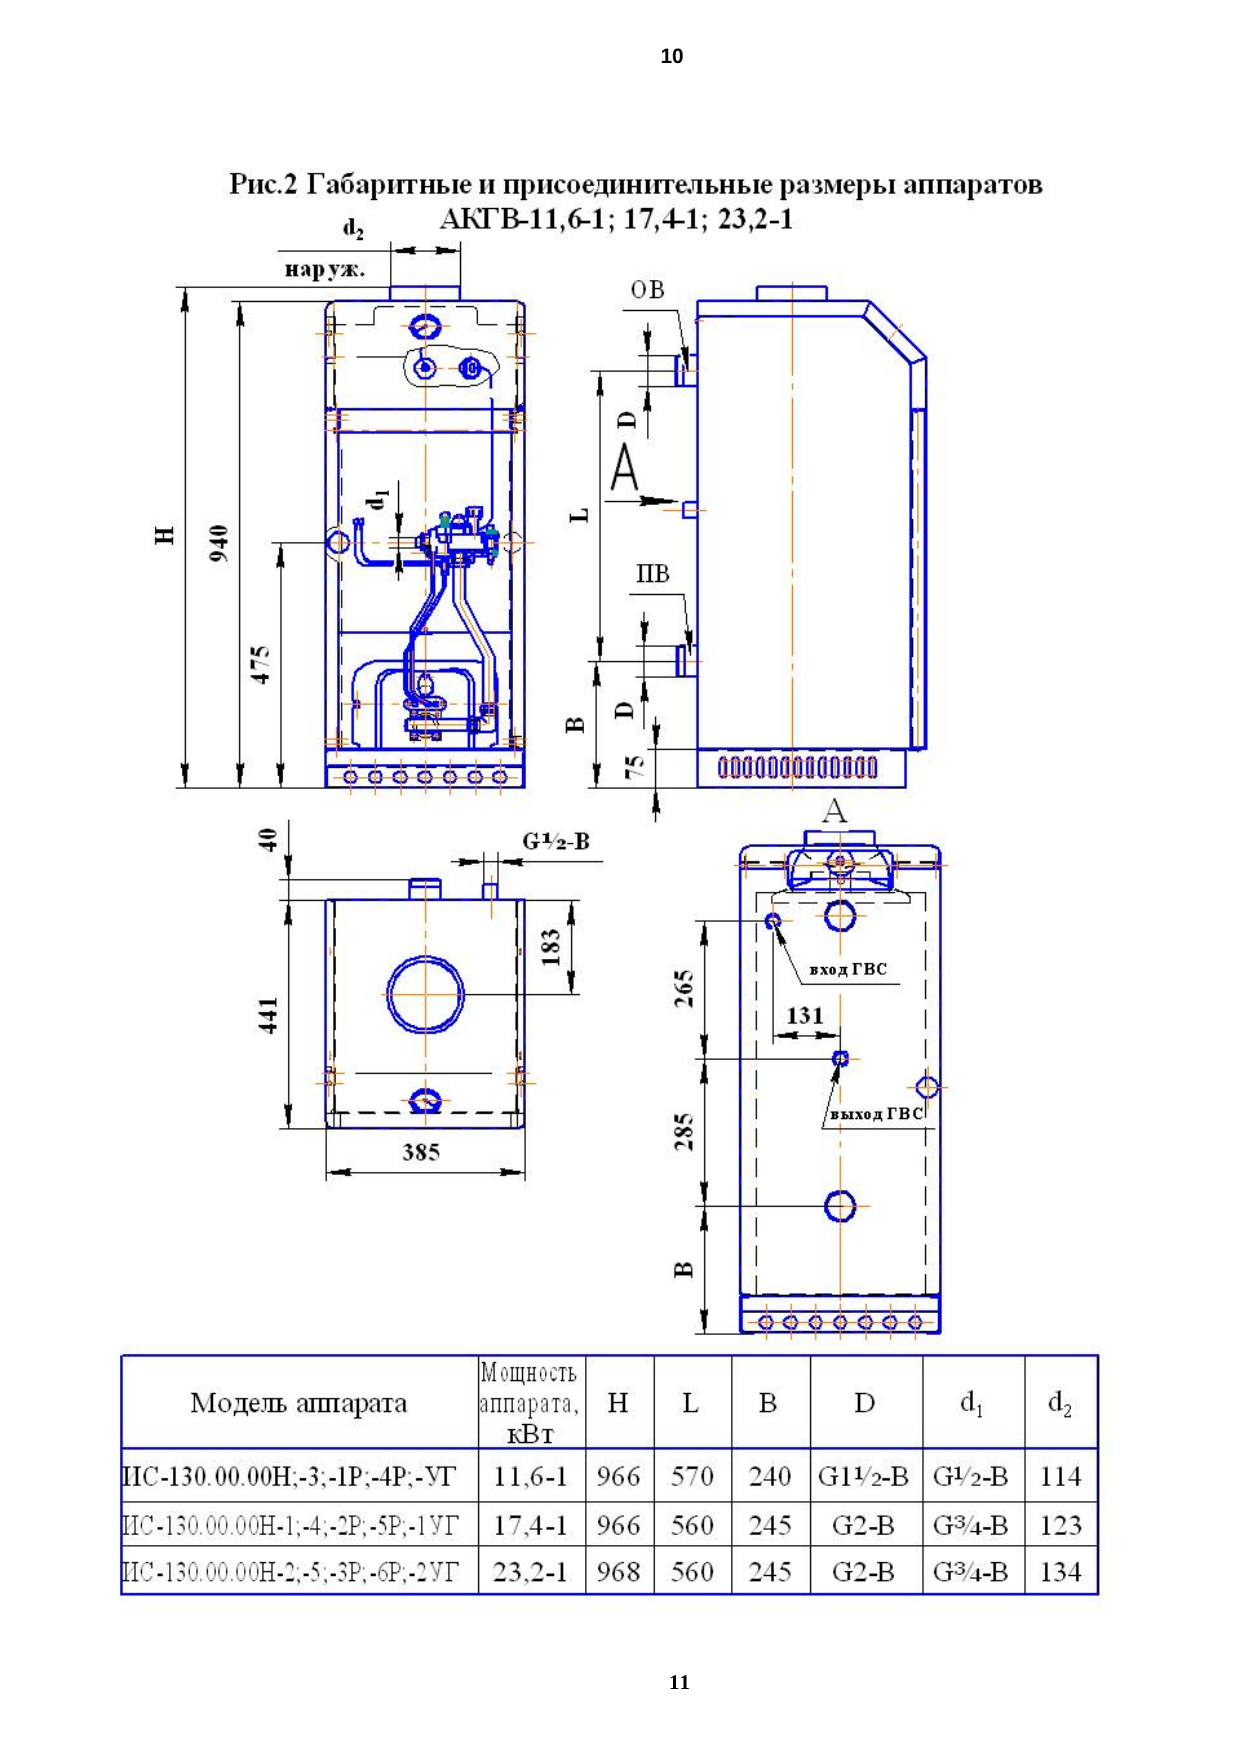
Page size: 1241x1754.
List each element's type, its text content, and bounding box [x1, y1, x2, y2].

text 11 [177, 1669, 1181, 1694]
text 10 [148, 44, 1196, 68]
picture [119, 168, 1181, 1646]
